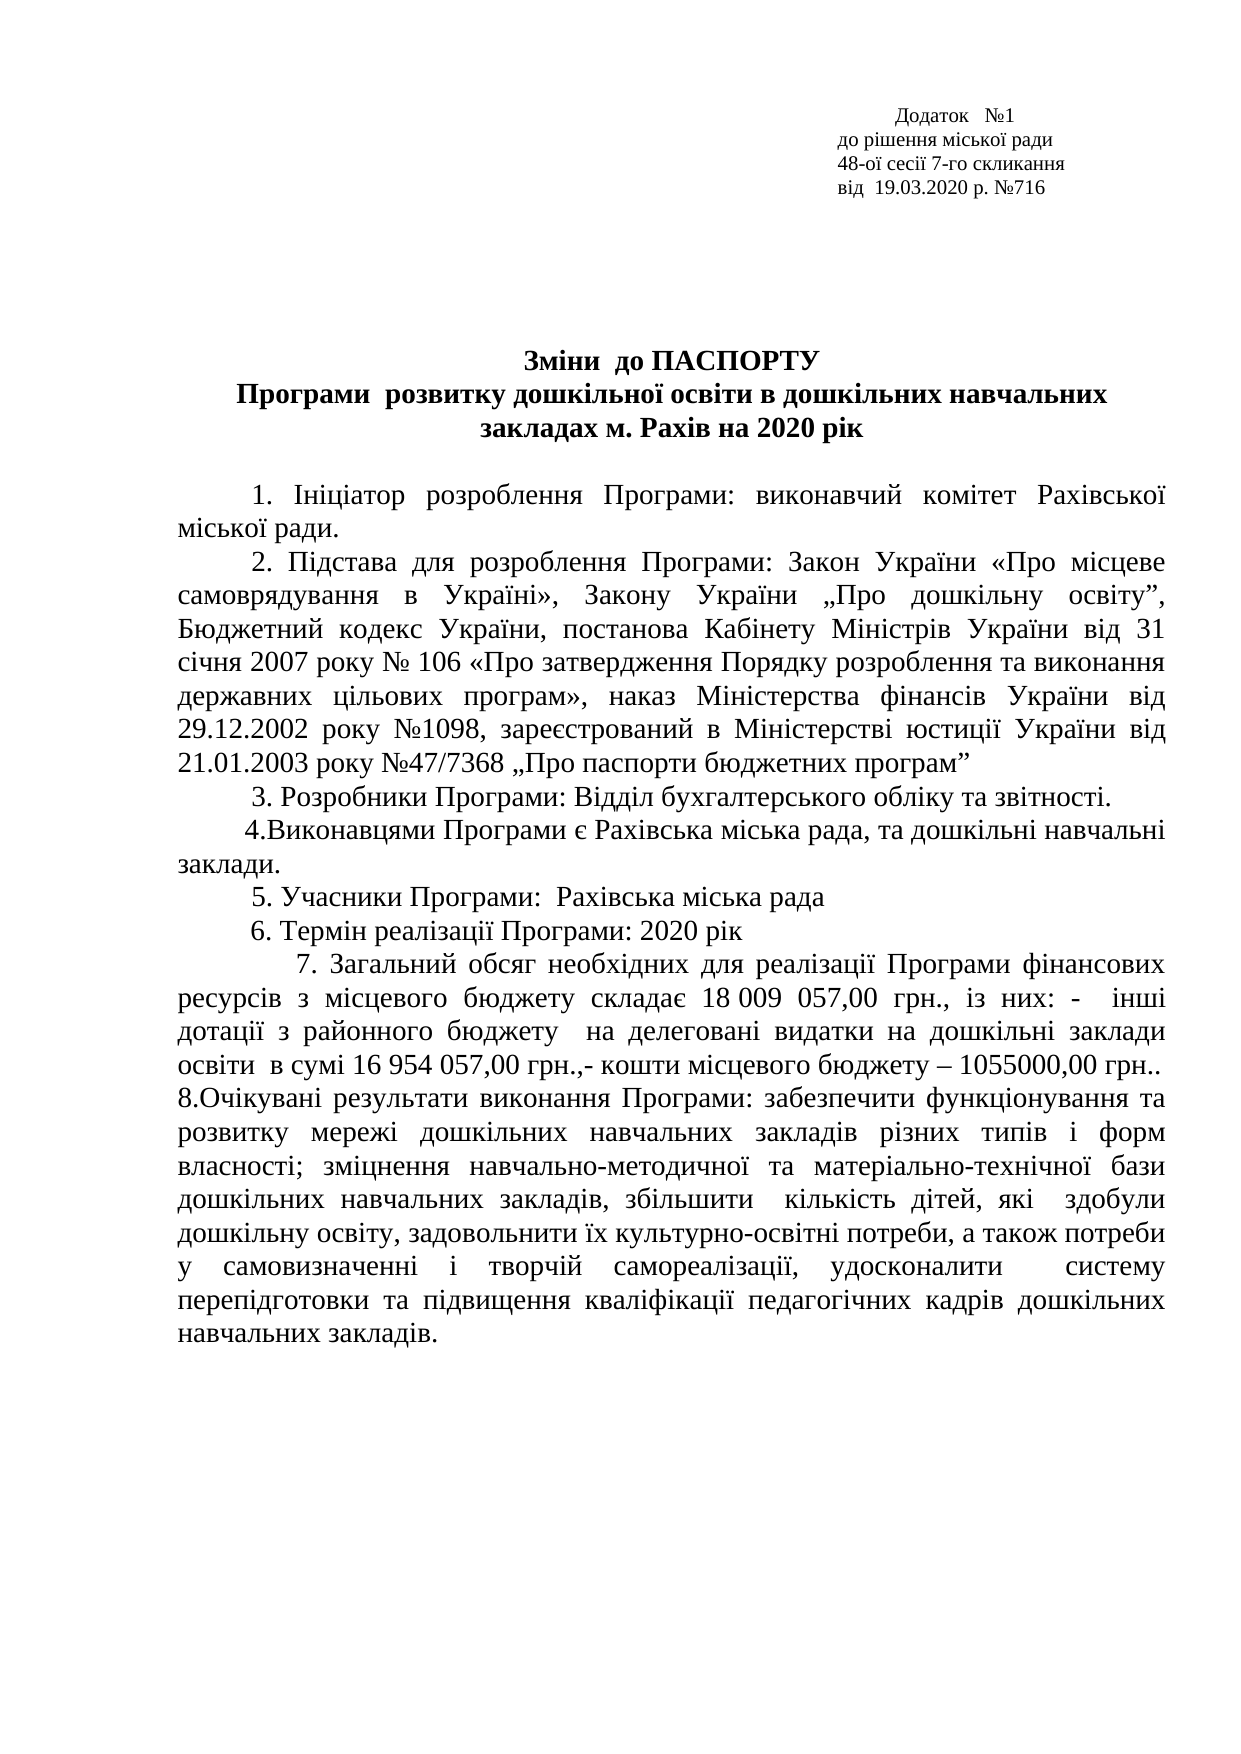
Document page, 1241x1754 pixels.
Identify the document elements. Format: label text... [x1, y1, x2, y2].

text 2. Підстава для розроблення Програми: Закон України «Про місцеве самоврядування в Україні», Закону України „Про дошкільну освіту”, Бюджетний кодекс України, постанова Кабінету Міністрів України від 31 січня 2007 року № 106 «Про затвердження Порядку розроблення та виконання державних цільових програм», наказ Міністерства фінансів України від 29.12.2002 року №1098, зареєстрований в Міністерстві юстиції України від 21.01.2003 року №47/7368 „Про паспорти бюджетних програм” [177, 544, 1167, 779]
text 8.Очікувані результати виконання Програми: забезпечити функціонування та розвитку мережі дошкільних навчальних закладів різних типів і форм власності; зміцнення навчально-методичної та матеріально-технічної бази дошкільних навчальних закладів, збільшити кількість дітей, які здобули дошкільну освіту, задовольнити їх культурно-освітні потреби, а також потреби у самовизначенні і творчій самореалізації, удосконалити систему перепідготовки та підвищення кваліфікації педагогічних кадрів дошкільних навчальних закладів. [177, 1081, 1167, 1349]
text 3. Розробники Програми: Відділ бухгалтерського обліку та звітності. [177, 779, 1167, 812]
text 1. Ініціатор розроблення Програми: виконавчий комітет Рахівської міської ради. [177, 477, 1167, 544]
text 5. Учасники Програми: Рахівська міська рада [177, 879, 1167, 913]
text 4.Виконавцями Програми є Рахівська міська рада, та дошкільні навчальні заклади. [177, 812, 1167, 879]
text Програми розвитку дошкільної освіти в дошкільних навчальних закладах м. Рахів на 2020 рік [177, 376, 1167, 443]
text 7. Загальний обсяг необхідних для реалізації Програми фінансових ресурсів з місцевого бюджету складає 18 009 057,00 грн., із них: - інші дотації з районного бюджету на делеговані видатки на дошкільні заклади освіти в сумі 16 954 057,00 грн.,- кошти місцевого бюджету – 1055000,00 грн.. [177, 946, 1167, 1081]
text Зміни до ПАСПОРТУ [177, 343, 1167, 376]
text 6. Термін реалізації Програми: 2020 рік [177, 913, 1167, 946]
table_header Додаток №1 до рішення міської ради 48-ої сесії 7-го скликання від 19.03.2020 р. №716 [826, 103, 1167, 237]
